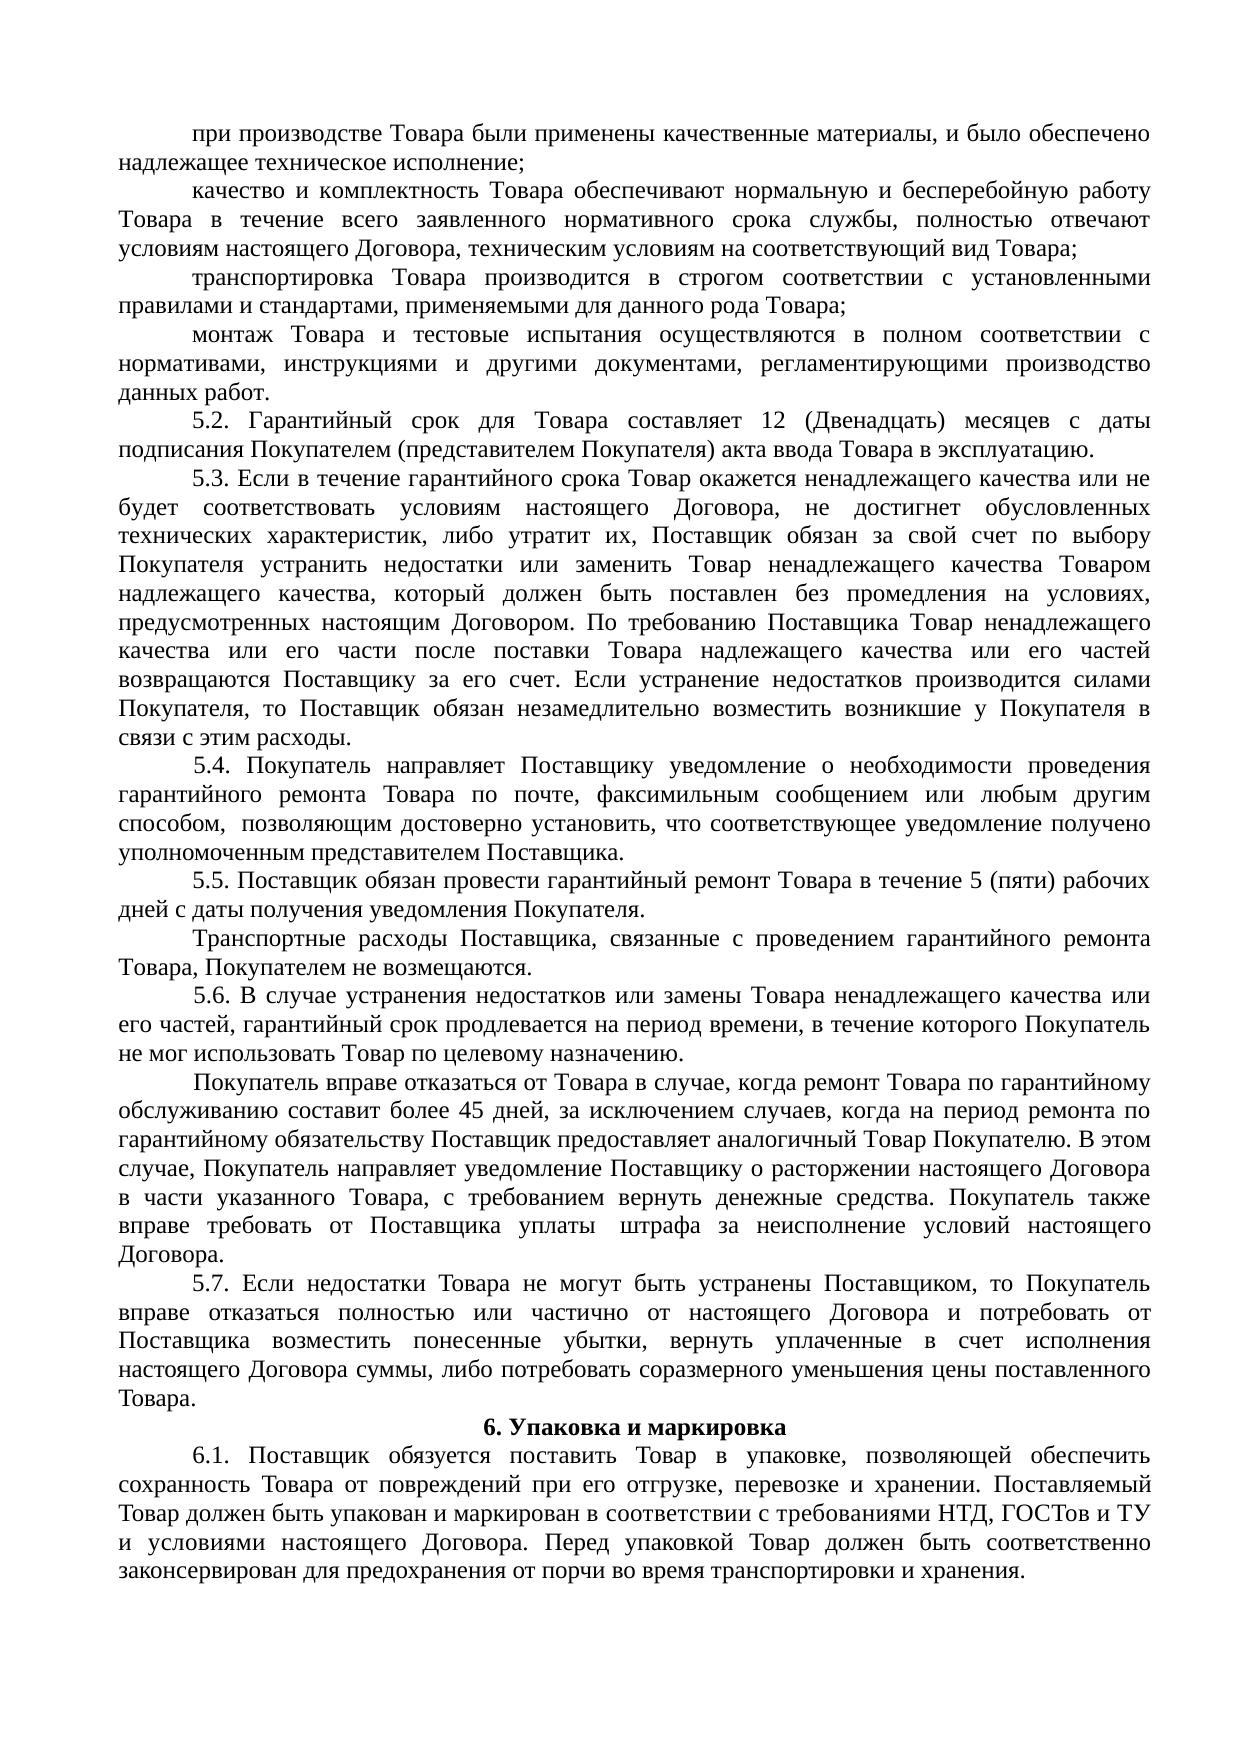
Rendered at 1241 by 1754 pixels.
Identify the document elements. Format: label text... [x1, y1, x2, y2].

text 5.6. В случае устранения недостатков или замены Товара ненадлежащего качества или его частей, гарантийный срок продлевается на период времени, в течение которого Покупатель не мог использовать Товар по целевому назначению. [118, 981, 1152, 1067]
text качество и комплектность Товара обеспечивают нормальную и бесперебойную работу Товара в течение всего заявленного нормативного срока службы, полностью отвечают условиям настоящего Договора, техническим условиям на соответствующий вид Товара; [118, 176, 1152, 262]
text 5.5. Поставщик обязан провести гарантийный ремонт Товара в течение 5 (пяти) рабочих дней с даты получения уведомления Покупателя. [118, 866, 1152, 923]
text при производстве Товара были применены качественные материалы, и было обеспечено надлежащее техническое исполнение; [118, 118, 1152, 176]
text 6. Упаковка и маркировка [118, 1412, 1152, 1441]
text 5.2. Гарантийный срок для Товара составляет 12 (Двенадцать) месяцев с даты подписания Покупателем (представителем Покупателя) акта ввода Товара в эксплуатацию. [118, 406, 1152, 463]
text 5.4. Покупатель направляет Поставщику уведомление о необходимости проведения гарантийного ремонта Товара по почте, факсимильным сообщением или любым другим способом, позволяющим достоверно установить, что соответствующее уведомление получено уполномоченным представителем Поставщика. [118, 751, 1152, 866]
text транспортировка Товара производится в строгом соответствии с установленными правилами и стандартами, применяемыми для данного рода Товара; [118, 262, 1152, 319]
text 5.3. Если в течение гарантийного срока Товар окажется ненадлежащего качества или не будет соответствовать условиям настоящего Договора, не достигнет обусловленных технических характеристик, либо утратит их, Поставщик обязан за свой счет по выбору Покупателя устранить недостатки или заменить Товар ненадлежащего качества Товаром надлежащего качества, который должен быть поставлен без промедления на условиях, предусмотренных настоящим Договором. По требованию Поставщика Товар ненадлежащего качества или его части после поставки Товара надлежащего качества или его частей возвращаются Поставщику за его счет. Если устранение недостатков производится силами Покупателя, то Поставщик обязан незамедлительно возместить возникшие у Покупателя в связи с этим расходы. [118, 463, 1152, 751]
text Транспортные расходы Поставщика, связанные с проведением гарантийного ремонта Товара, Покупателем не возмещаются. [118, 923, 1152, 981]
text 6.1. Поставщик обязуется поставить Товар в упаковке, позволяющей обеспечить сохранность Товара от повреждений при его отгрузке, перевозке и хранении. Поставляемый Товар должен быть упакован и маркирован в соответствии с требованиями НТД, ГОСТов и ТУ и условиями настоящего Договора. Перед упаковкой Товар должен быть соответственно законсервирован для предохранения от порчи во время транспортировки и хранения. [118, 1441, 1152, 1584]
text монтаж Товара и тестовые испытания осуществляются в полном соответствии с нормативами, инструкциями и другими документами, регламентирующими производство данных работ. [118, 319, 1152, 406]
text 5.7. Если недостатки Товара не могут быть устранены Поставщиком, то Покупатель вправе отказаться полностью или частично от настоящего Договора и потребовать от Поставщика возместить понесенные убытки, вернуть уплаченные в счет исполнения настоящего Договора суммы, либо потребовать соразмерного уменьшения цены поставленного Товара. [118, 1268, 1152, 1412]
text Покупатель вправе отказаться от Товара в случае, когда ремонт Товара по гарантийному обслуживанию составит более 45 дней, за исключением случаев, когда на период ремонта по гарантийному обязательству Поставщик предоставляет аналогичный Товар Покупателю. В этом случае, Покупатель направляет уведомление Поставщику о расторжении настоящего Договора в части указанного Товара, с требованием вернуть денежные средства. Покупатель также вправе требовать от Поставщика уплаты штрафа за неисполнение условий настоящего Договора. [118, 1067, 1152, 1268]
